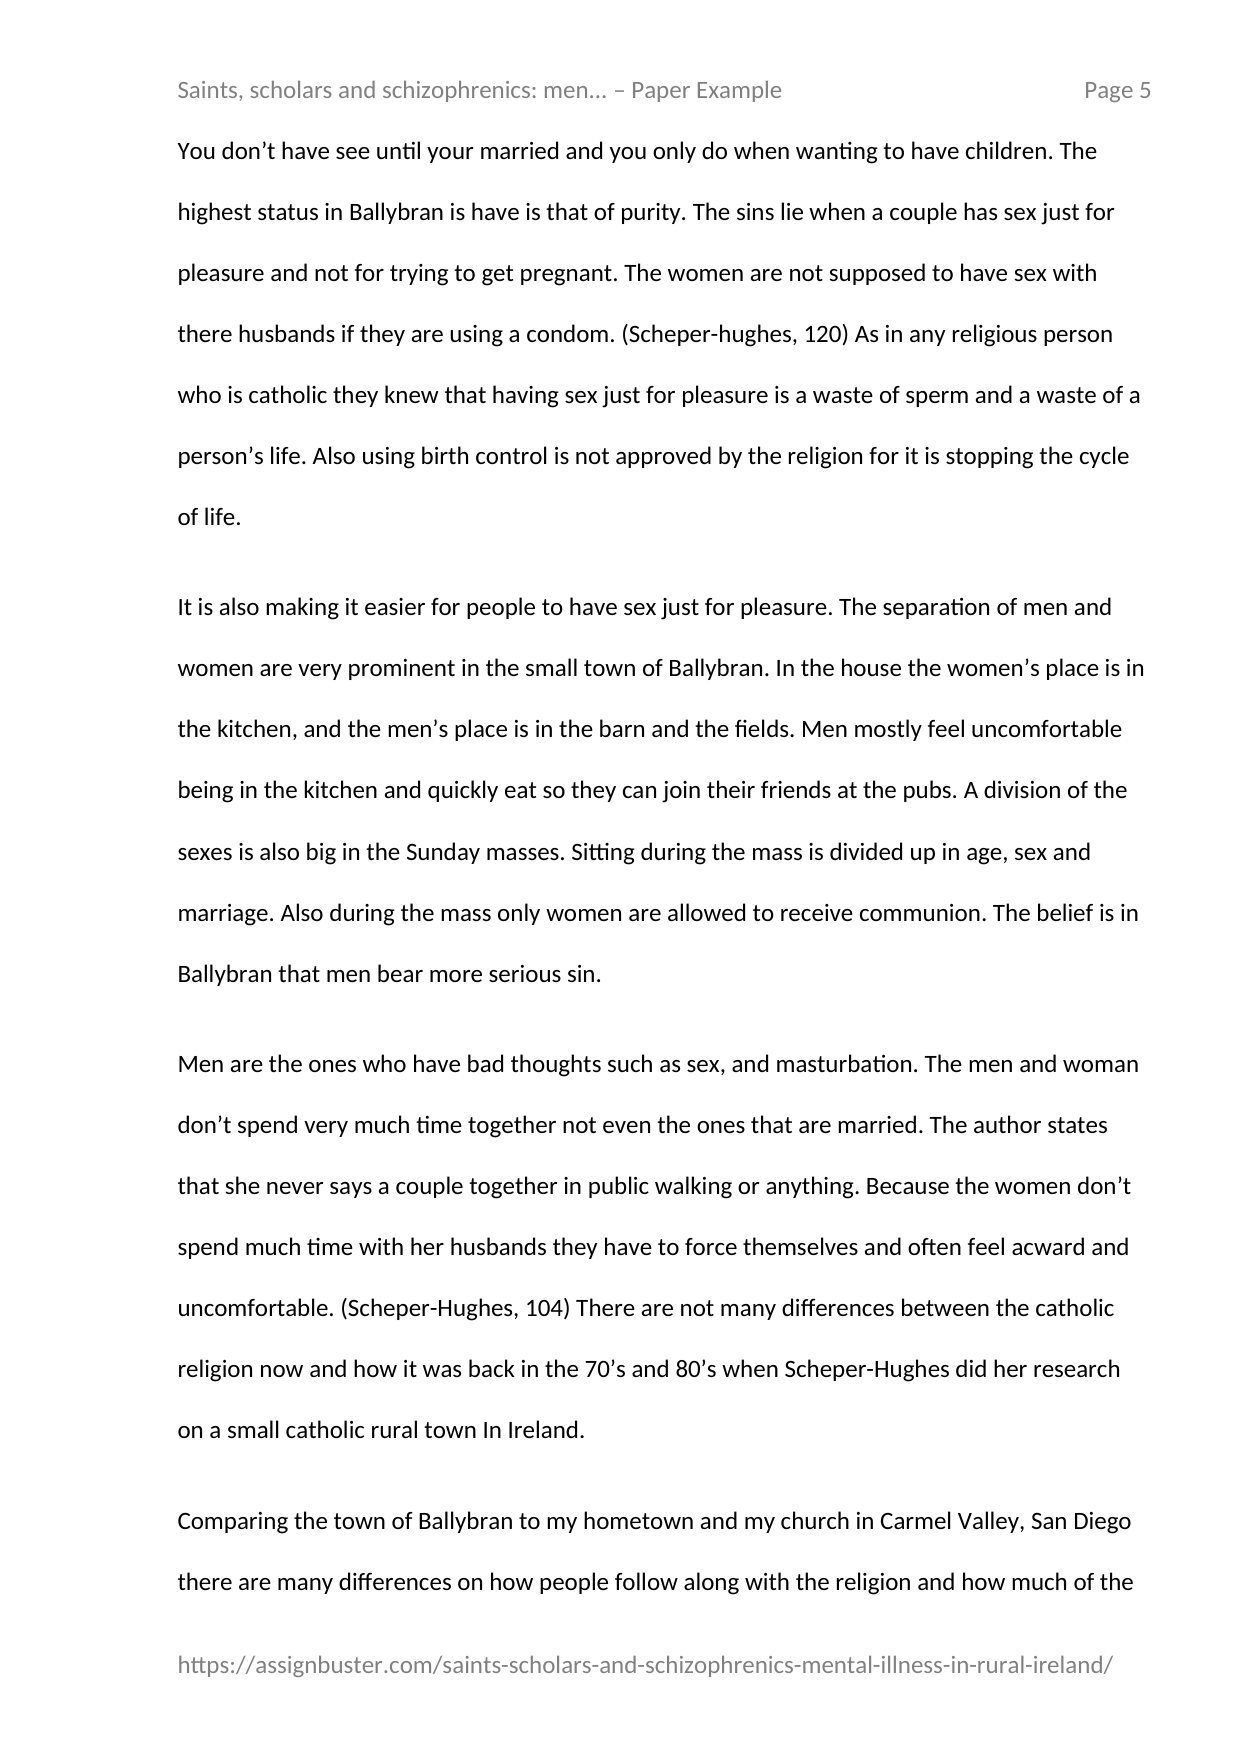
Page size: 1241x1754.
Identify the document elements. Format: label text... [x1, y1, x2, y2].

text You don’t have see until your married and you only do when wanting to have children. The highest status in Ballybran is have is that of purity. The sins lie when a couple has sex just for pleasure and not for trying to get pregnant. The women are not supposed to have sex with there husbands if they are using a condom. (Scheper-hughes, 120) As in any religious person who is catholic they knew that having sex just for pleasure is a waste of sperm and a waste of a person’s life. Also using birth control is not approved by the religion for it is stopping the cycle of life. [177, 135, 1152, 532]
text Men are the ones who have bad thoughts such as sex, and masturbation. The men and woman don’t spend very much time together not even the ones that are married. The author states that she never says a couple together in public walking or anything. Because the women don’t spend much time with her husbands they have to force themselves and often feel acward and uncomfortable. (Scheper-Hughes, 104) There are not many differences between the catholic religion now and how it was back in the 70’s and 80’s when Scheper-Hughes did her research on a small catholic rural town In Ireland. [177, 1048, 1152, 1445]
text It is also making it easier for people to have sex just for pleasure. The separation of men and women are very prominent in the small town of Ballybran. In the house the women’s place is in the kitchen, and the men’s place is in the barn and the fields. Men mostly feel uncomfortable being in the kitchen and quickly eat so they can join their friends at the pubs. A division of the sexes is also big in the Sunday masses. Sitting during the mass is divided up in age, sex and marriage. Also during the mass only women are allowed to receive communion. The belief is in Ballybran that men bear more serious sin. [177, 592, 1152, 988]
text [177, 1505, 1152, 1597]
